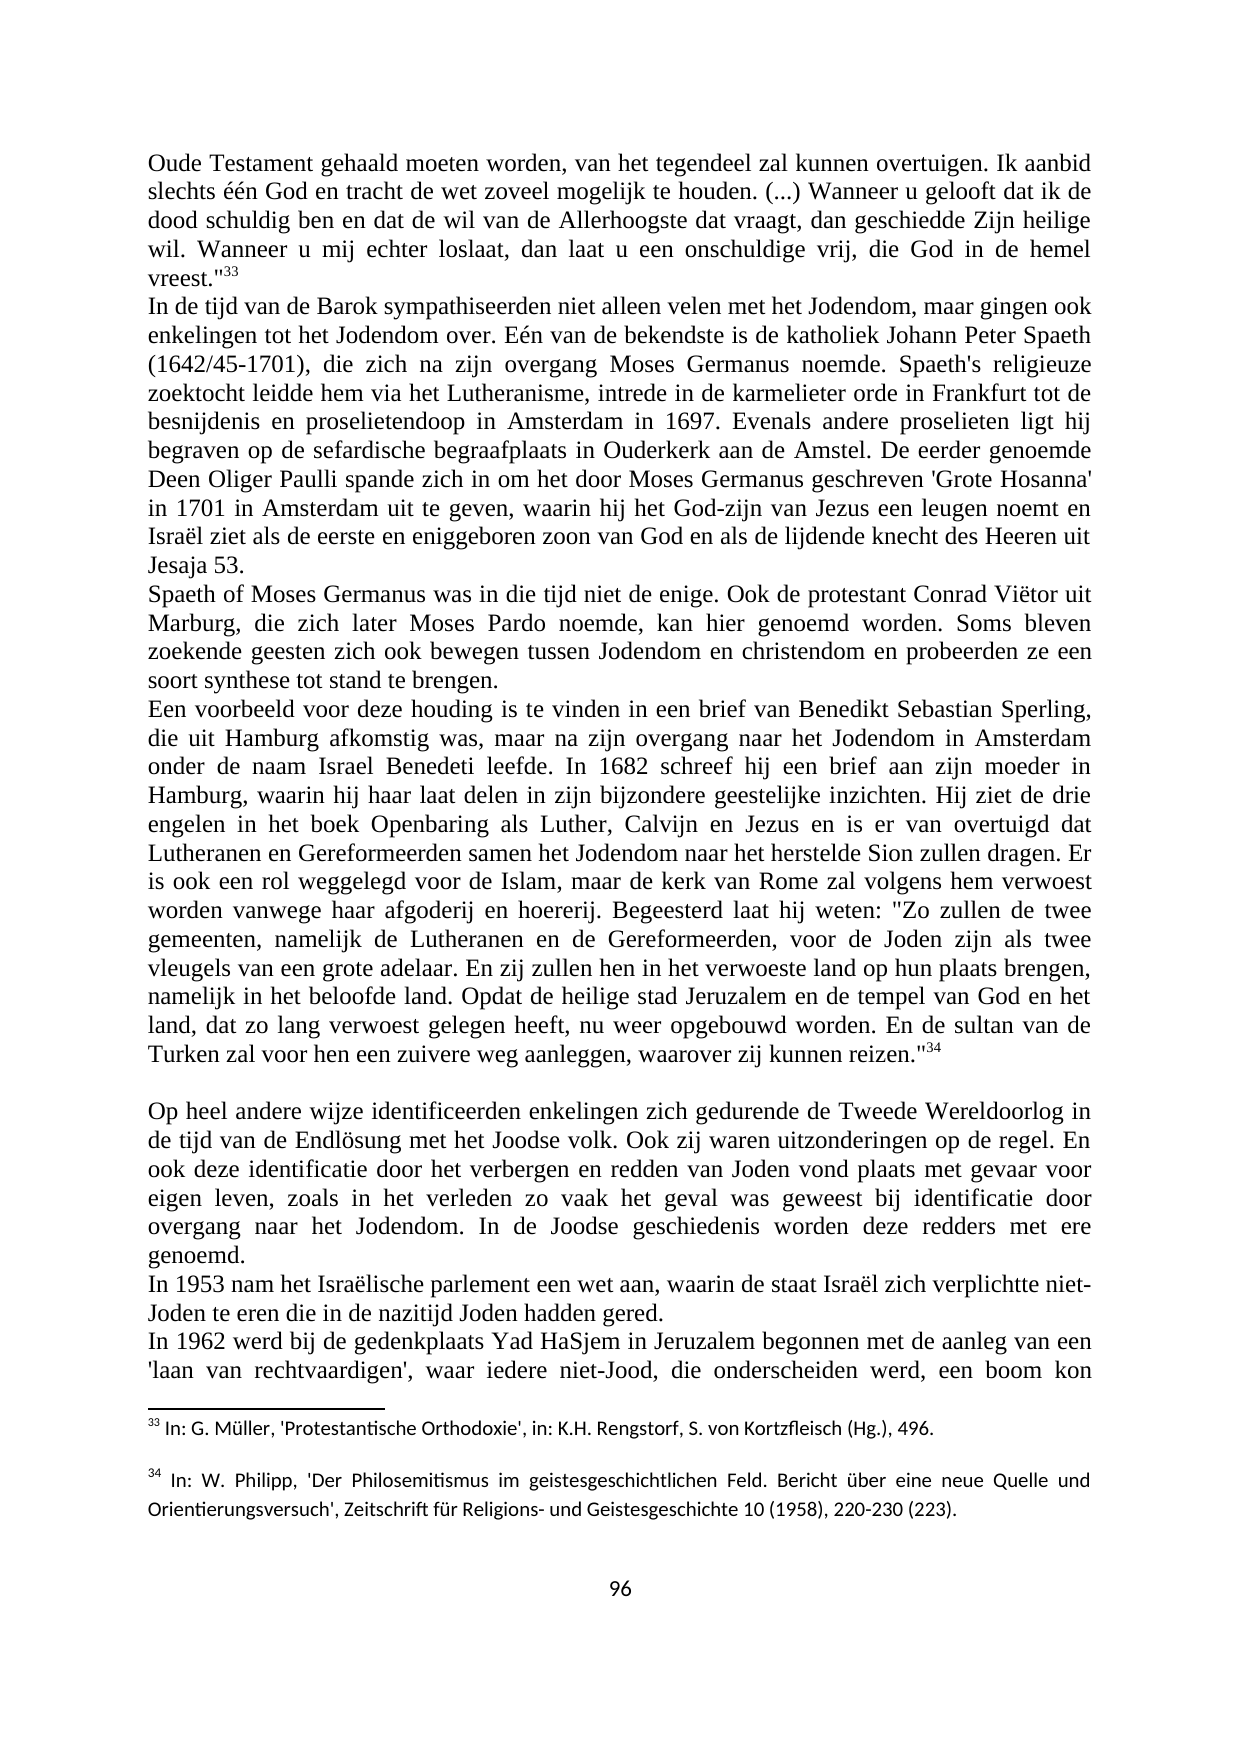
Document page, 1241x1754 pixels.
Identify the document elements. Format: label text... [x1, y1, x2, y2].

text Op heel andere wijze identificeerden enkelingen zich gedurende de Tweede Wereldoorlog in de tijd van de Endlösung met het Joodse volk. Ook zij waren uitzonderingen op de regel. En ook deze identificatie door het verbergen en redden van Joden vond plaats met gevaar voor eigen leven, zoals in het verleden zo vaak het geval was geweest bij identificatie door overgang naar het Jodendom. In de Joodse geschiedenis worden deze redders met ere genoemd. [148, 1096, 1093, 1269]
text In de tijd van de Barok sympathiseerden niet alleen velen met het Jodendom, maar gingen ook enkelingen tot het Jodendom over. Eén van de bekendste is de katholiek Johann Peter Spaeth (1642/45-1701), die zich na zijn overgang Moses Germanus noemde. Spaeth's religieuze zoektocht leidde hem via het Lutheranisme, intrede in de karmelieter orde in Frankfurt tot de besnijdenis en proselietendoop in Amsterdam in 1697. Evenals andere proselieten ligt hij begraven op de sefardische begraafplaats in Ouderkerk aan de Amstel. De eerder genoemde Deen Oliger Paulli spande zich in om het door Moses Germanus geschreven 'Grote Hosanna' in Amsterdam uit te geven, waarin hij het God-zijn van Jezus een leugen noemt en Israël ziet als de eerste en eniggeboren zoon van God en als de lijdende knecht des Heeren uit Jesaja 53. [148, 291, 1093, 579]
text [148, 148, 1093, 291]
text In 1953 nam het Israëlische parlement een wet aan, waarin de staat Israël zich verplichtte niet-Joden te eren die in de nazitijd Joden hadden gered. [148, 1269, 1093, 1326]
text Spaeth of Moses Germanus was in die tijd niet de enige. Ook de protestant Conrad Viëtor uit Marburg, die zich later Moses Pardo noemde, kan hier genoemd worden. Soms bleven zoekende geesten zich ook bewegen tussen Jodendom en christendom en probeerden ze een soort synthese tot stand te brengen. [148, 579, 1093, 694]
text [148, 1326, 1093, 1384]
text Een voorbeeld voor deze houding is te vinden in een brief van Benedikt Sebastian Sperling, die uit Hamburg afkomstig was, maar na zijn overgang naar het Jodendom in Amsterdam onder de naam Israel Benedeti leefde. In 1682 schreef hij een brief aan zijn moeder in Hamburg, waarin hij haar laat delen in zijn bijzondere geestelijke inzichten. Hij ziet de drie engelen in het boek Openbaring als Luther, Calvijn en Jezus en is er van overtuigd dat Lutheranen en Gereformeerden samen het Jodendom naar het herstelde Sion zullen dragen. Er is ook een rol weggelegd voor de Islam, maar de kerk van Rome zal volgens hem verwoest worden vanwege haar afgoderij en hoererij. Begeesterd laat hij weten: "Zo zullen de twee gemeenten, namelijk de Lutheranen en de Gereformeerden, voor de Joden zijn als twee vleugels van een grote adelaar. En zij zullen hen in het verwoeste land op hun plaats brengen, namelijk in het beloofde land. Opdat de heilige stad Jeruzalem en de tempel van God en het land, dat zo lang verwoest gelegen heeft, nu weer opgebouwd worden. En de sultan van de Turken zal voor hen een zuivere weg aanleggen, waarover zij kunnen reizen." [148, 694, 1093, 1068]
